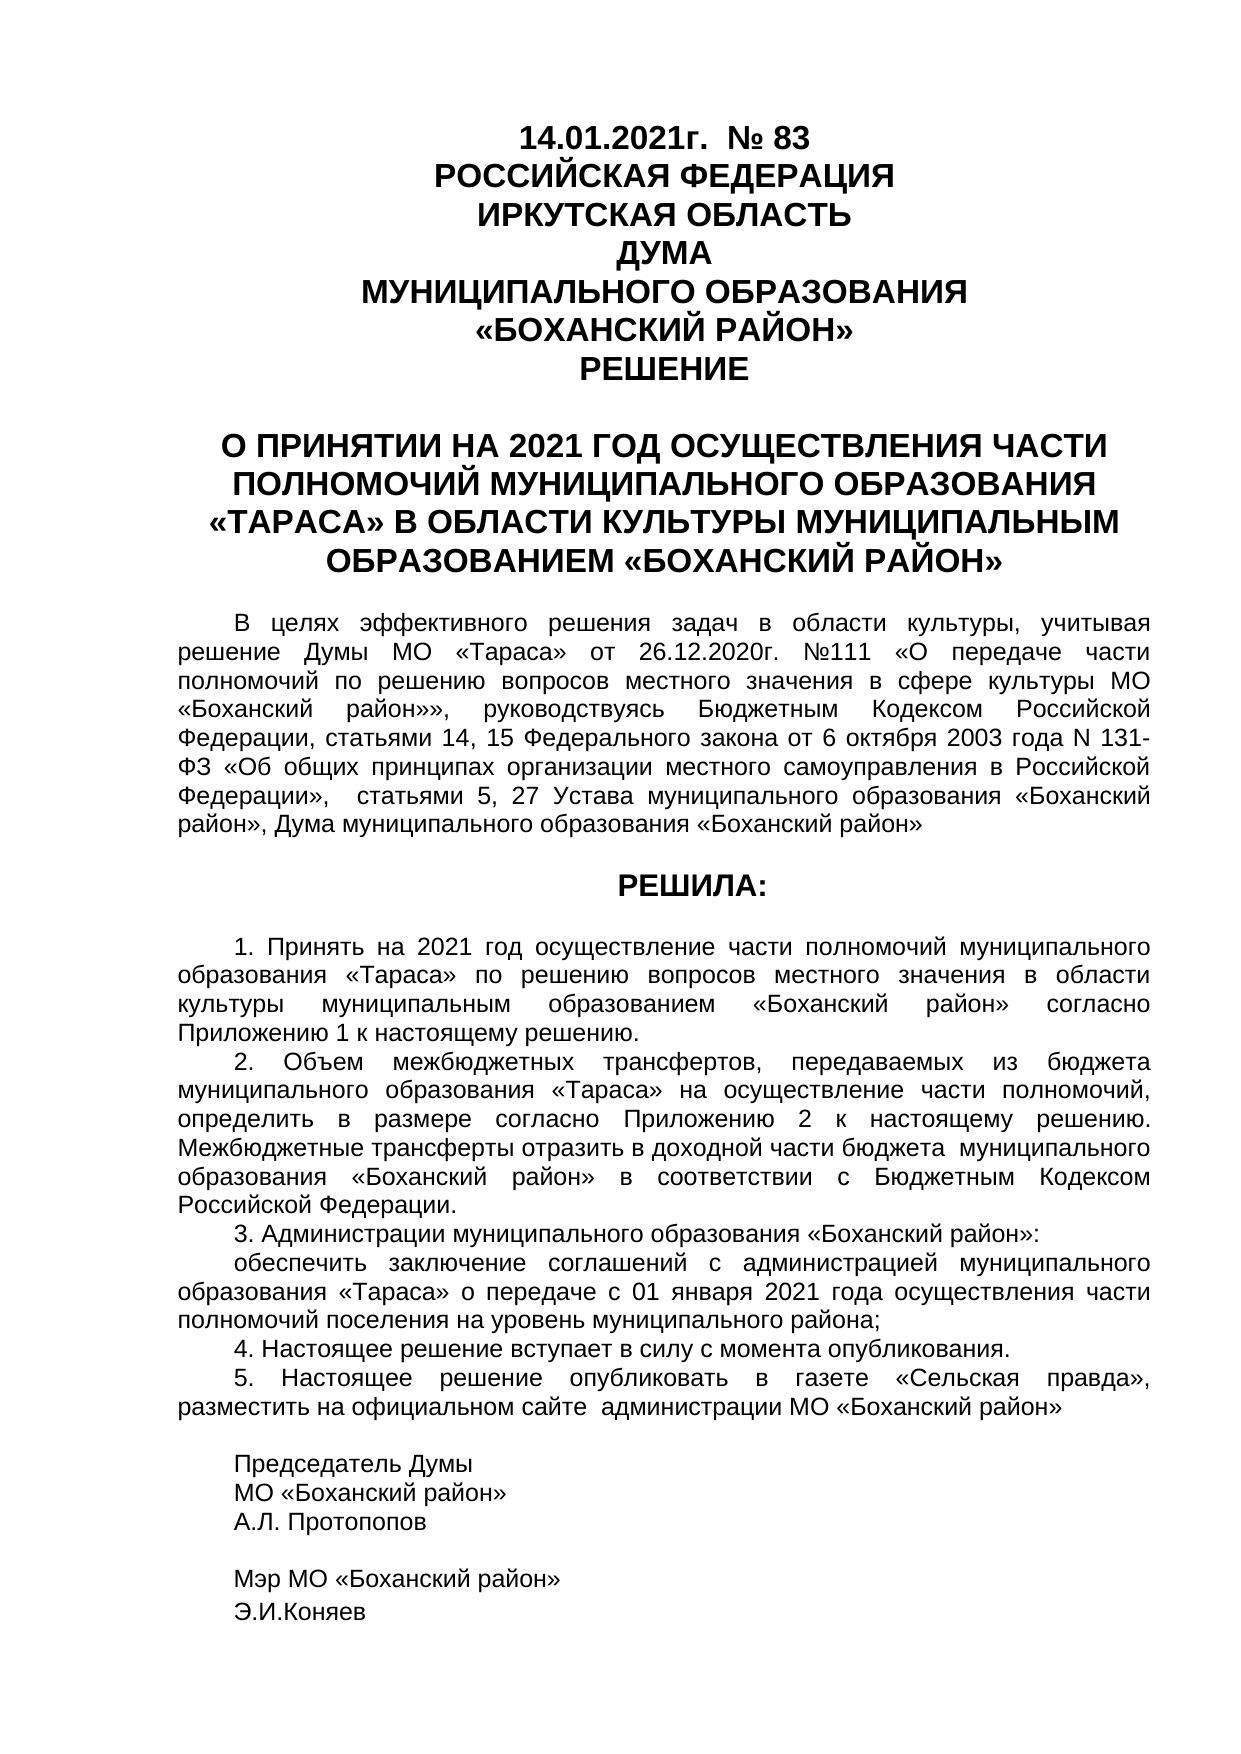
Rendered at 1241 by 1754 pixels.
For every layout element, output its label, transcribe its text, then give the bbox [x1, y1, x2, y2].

text «БОХАНСКИЙ РАЙОН» [177, 310, 1152, 349]
text 2. Объем межбюджетных трансфертов, передаваемых из бюджета муниципального образования «Тараса» на осуществление части полномочий, определить в размере согласно Приложению 2 к настоящему решению. Межбюджетные трансферты отразить в доходной части бюджета муниципального образования «Боханский район» в соответствии с Бюджетным Кодексом Российской Федерации. [177, 1047, 1152, 1219]
text А.Л. Протопопов [177, 1507, 1152, 1535]
text 14.01.2021г. № 83 [177, 118, 1152, 157]
text МО «Боханский район» [177, 1478, 1152, 1507]
text 3. Администрации муниципального образования «Боханский район»: [177, 1219, 1152, 1248]
text В целях эффективного решения задач в области культуры, учитывая решение Думы МО «Тараса» от 26.12.2020г. №111 «О передаче части полномочий по решению вопросов местного значения в сфере культуры МО «Боханский район»», руководствуясь Бюджетным Кодексом Российской Федерации, статьями 14, 15 Федерального закона от 6 октября 2003 года N 131-ФЗ «Об общих принципах организации местного самоуправления в Российской Федерации», статьями 5, 27 Устава муниципального образования «Боханский район», Дума муниципального образования «Боханский район» [177, 608, 1152, 838]
text Э.И.Коняев [177, 1597, 1152, 1626]
text 4. Настоящее решение вступает в силу с момента опубликования. [177, 1334, 1152, 1363]
text МУНИЦИПАЛЬНОГО ОБРАЗОВАНИЯ [177, 272, 1152, 310]
text РЕШИЛА: [177, 867, 1152, 903]
text 1. Принять на 2021 год осуществление части полномочий муниципального образования «Тараса» по решению вопросов местного значения в области культуры муниципальным образованием «Боханский район» согласно Приложению 1 к настоящему решению. [177, 932, 1152, 1047]
text Председатель Думы [177, 1449, 1152, 1478]
text ДУМА [177, 233, 1152, 272]
text ИРКУТСКАЯ ОБЛАСТЬ [177, 195, 1152, 233]
text обеспечить заключение соглашений с администрацией муниципального образования «Тараса» о передаче с 01 января 2021 года осуществления части полномочий поселения на уровень муниципального района; [177, 1248, 1152, 1334]
text 5. Настоящее решение опубликовать в газете «Сельская правда», разместить на официальном сайте администрации МО «Боханский район» [177, 1363, 1152, 1420]
text РОССИЙСКАЯ ФЕДЕРАЦИЯ [177, 157, 1152, 195]
title О ПРИНЯТИИ НА 2021 ГОД ОСУЩЕСТВЛЕНИЯ ЧАСТИ ПОЛНОМОЧИЙ МУНИЦИПАЛЬНОГО ОБРАЗОВАНИЯ «ТАРАСА» В ОБЛАСТИ КУЛЬТУРЫ МУНИЦИПАЛЬНЫМ ОБРАЗОВАНИЕМ «БОХАНСКИЙ РАЙОН» [177, 426, 1152, 579]
text Мэр МО «Боханский район» [177, 1564, 1152, 1593]
text РЕШЕНИЕ [177, 349, 1152, 387]
